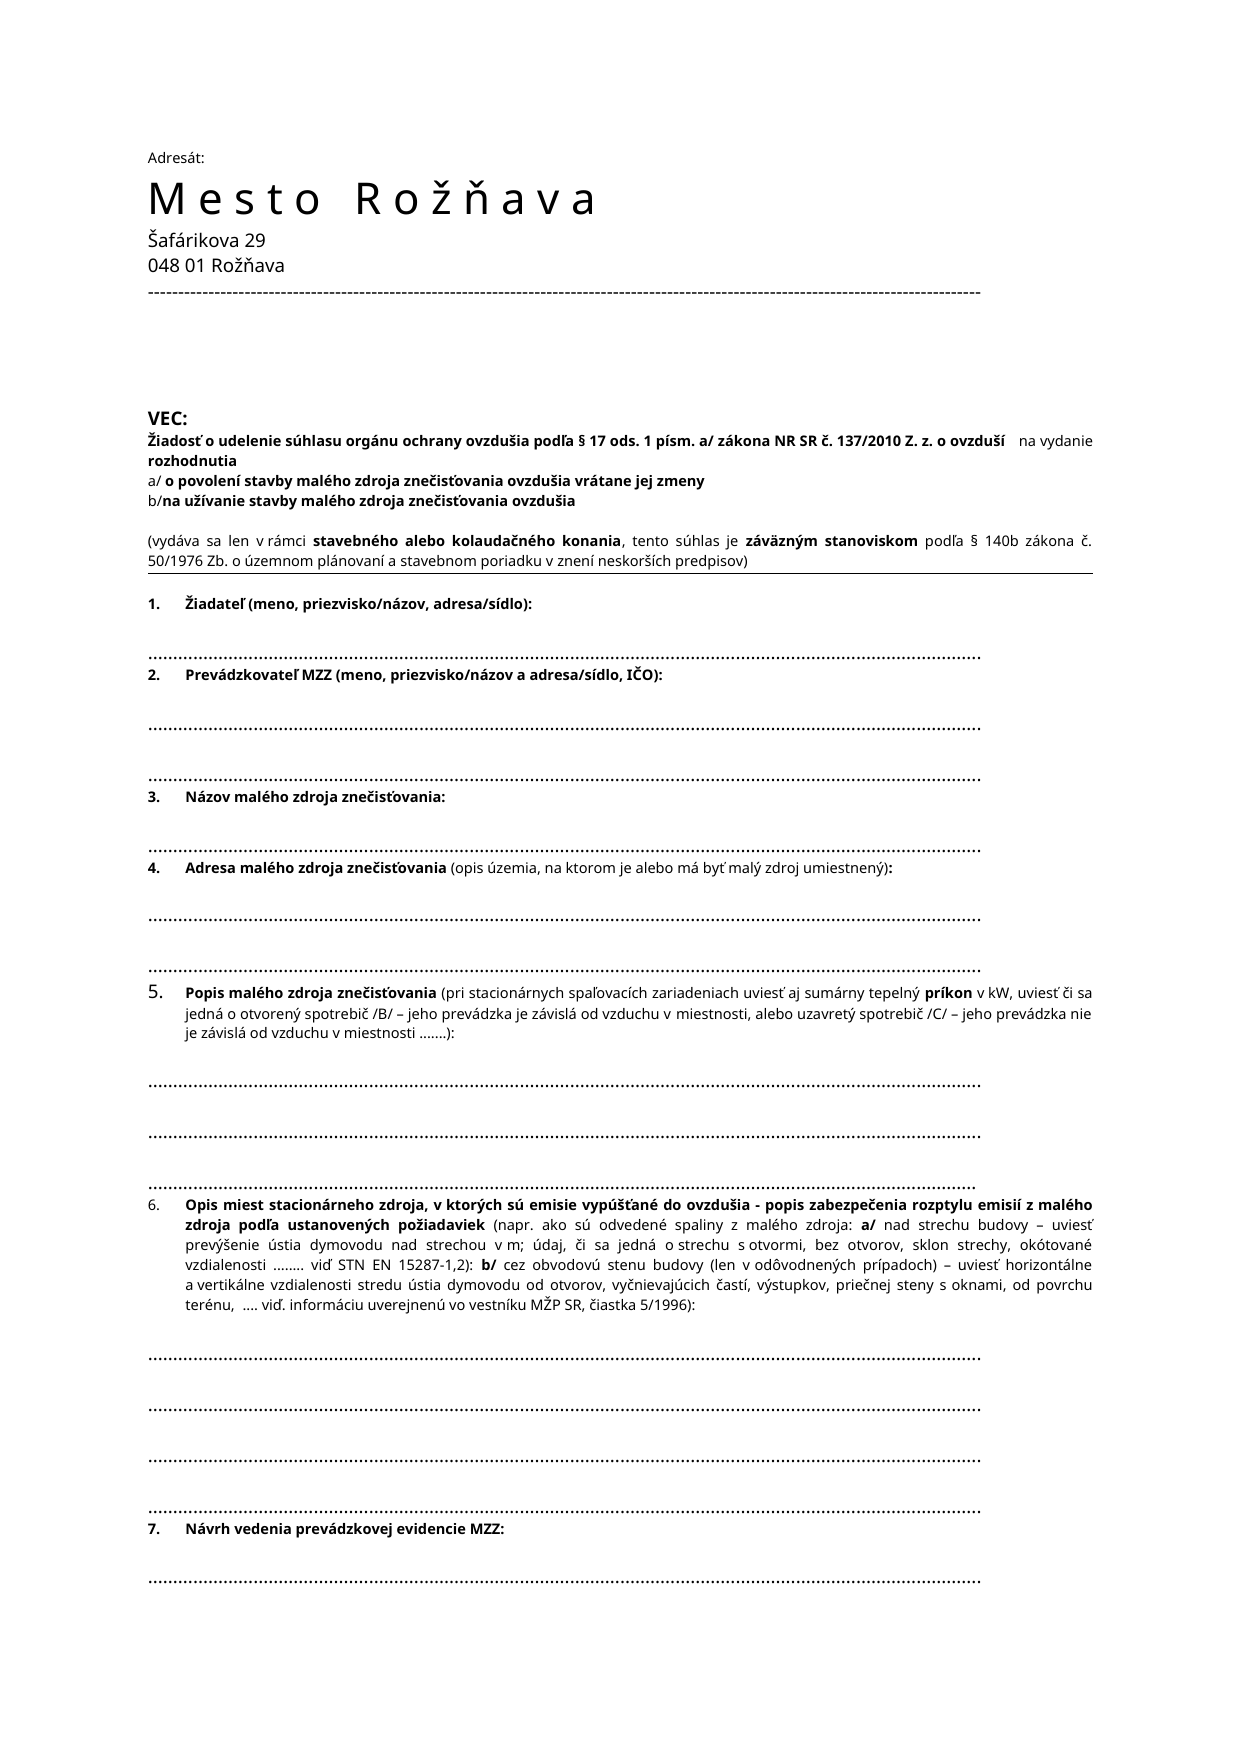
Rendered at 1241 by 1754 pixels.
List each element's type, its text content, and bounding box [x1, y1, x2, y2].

text ...................................................................................................................................................................... [148, 1442, 1093, 1467]
subtitle Žiadosť o udelenie súhlasu orgánu ochrany ovzdušia podľa § 17 ods. 1 písm. a/ zákona NR SR č. 137/2010 Z. z. o ovzduší na vydanie rozhodnutia [148, 431, 1093, 471]
text ...................................................................................................................................................................... [148, 761, 1093, 786]
text ...................................................................................................................................................................... [148, 1391, 1093, 1416]
title Šafárikova 29 [148, 227, 1093, 253]
text ...................................................................................................................................................................... [148, 901, 1093, 927]
text ...................................................................................................................................................................... [148, 952, 1093, 978]
text VEC: [148, 406, 1093, 431]
text ------------------------------------------------------------------------------------------------------------------------------------------ [148, 278, 1093, 304]
text ...................................................................................................................................................................... [148, 1118, 1093, 1144]
title M e s t o R o ž ň a v a [148, 167, 1093, 227]
text ...................................................................................................................................................................... [148, 710, 1093, 735]
text ...................................................................................................................................................................... [148, 1493, 1093, 1518]
subtitle a/ o povolení stavby malého zdroja znečisťovania ovzdušia vrátane jej zmeny [148, 471, 1093, 491]
list Adresa malého zdroja znečisťovania (opis územia, na ktorom je alebo má byť malý zdroj umiestnený): [148, 857, 1093, 877]
text ...................................................................................................................................................................... [148, 639, 1093, 664]
text ...................................................................................................................................................................... [148, 1067, 1093, 1093]
list Popis malého zdroja znečisťovania (pri stacionárnych spaľovacích zariadeniach uviesť aj sumárny tepelný príkon v kW, uviesť či sa jedná o otvorený spotrebič /B/ – jeho prevádzka je závislá od vzduchu v miestnosti, alebo uzavretý spotrebič /C/ – jeho prevádzka nie je závislá od vzduchu v miestnosti .......): [148, 978, 1093, 1043]
subtitle (vydáva sa len v rámci stavebného alebo kolaudačného konania, tento súhlas je záväzným stanoviskom podľa § 140b zákona č. 50/1976 Zb. o územnom plánovaní a stavebnom poriadku v znení neskorších predpisov) [148, 531, 1093, 573]
list Opis miest stacionárneho zdroja, v ktorých sú emisie vypúšťané do ovzdušia - popis zabezpečenia rozptylu emisií z malého zdroja podľa ustanovených požiadaviek (napr. ako sú odvedené spaliny z malého zdroja: a/ nad strechu budovy – uviesť prevýšenie ústia dymovodu nad strechou v m; údaj, či sa jedná o strechu s otvormi, bez otvorov, sklon strechy, okótované vzdialenosti ........ viď STN EN 15287-1,2): b/ cez obvodovú stenu budovy (len v odôvodnených prípadoch) – uviesť horizontálne a vertikálne vzdialenosti stredu ústia dymovodu od otvorov, vyčnievajúcich častí, výstupkov, priečnej steny s oknami, od povrchu terénu, .... viď. informáciu uverejnenú vo vestníku MŽP SR, čiastka 5/1996): [148, 1195, 1093, 1314]
text ...................................................................................................................................................................... [148, 1564, 1093, 1589]
text ...................................................................................................................................................................... [148, 1340, 1093, 1365]
list Návrh vedenia prevádzkovej evidencie MZZ: [148, 1518, 1093, 1538]
title 048 01 Rožňava [148, 253, 1093, 278]
list Žiadateľ (meno, priezvisko/názov, adresa/sídlo): [148, 593, 1093, 613]
list Prevádzkovateľ MZZ (meno, priezvisko/názov a adresa/sídlo, IČO): [148, 664, 1093, 684]
title Adresát: [148, 148, 1093, 167]
text ..................................................................................................................................................................... [148, 1169, 1093, 1195]
list Názov malého zdroja znečisťovania: [148, 786, 1093, 806]
subtitle b/na užívanie stavby malého zdroja znečisťovania ovzdušia [148, 491, 1093, 511]
text ...................................................................................................................................................................... [148, 832, 1093, 857]
